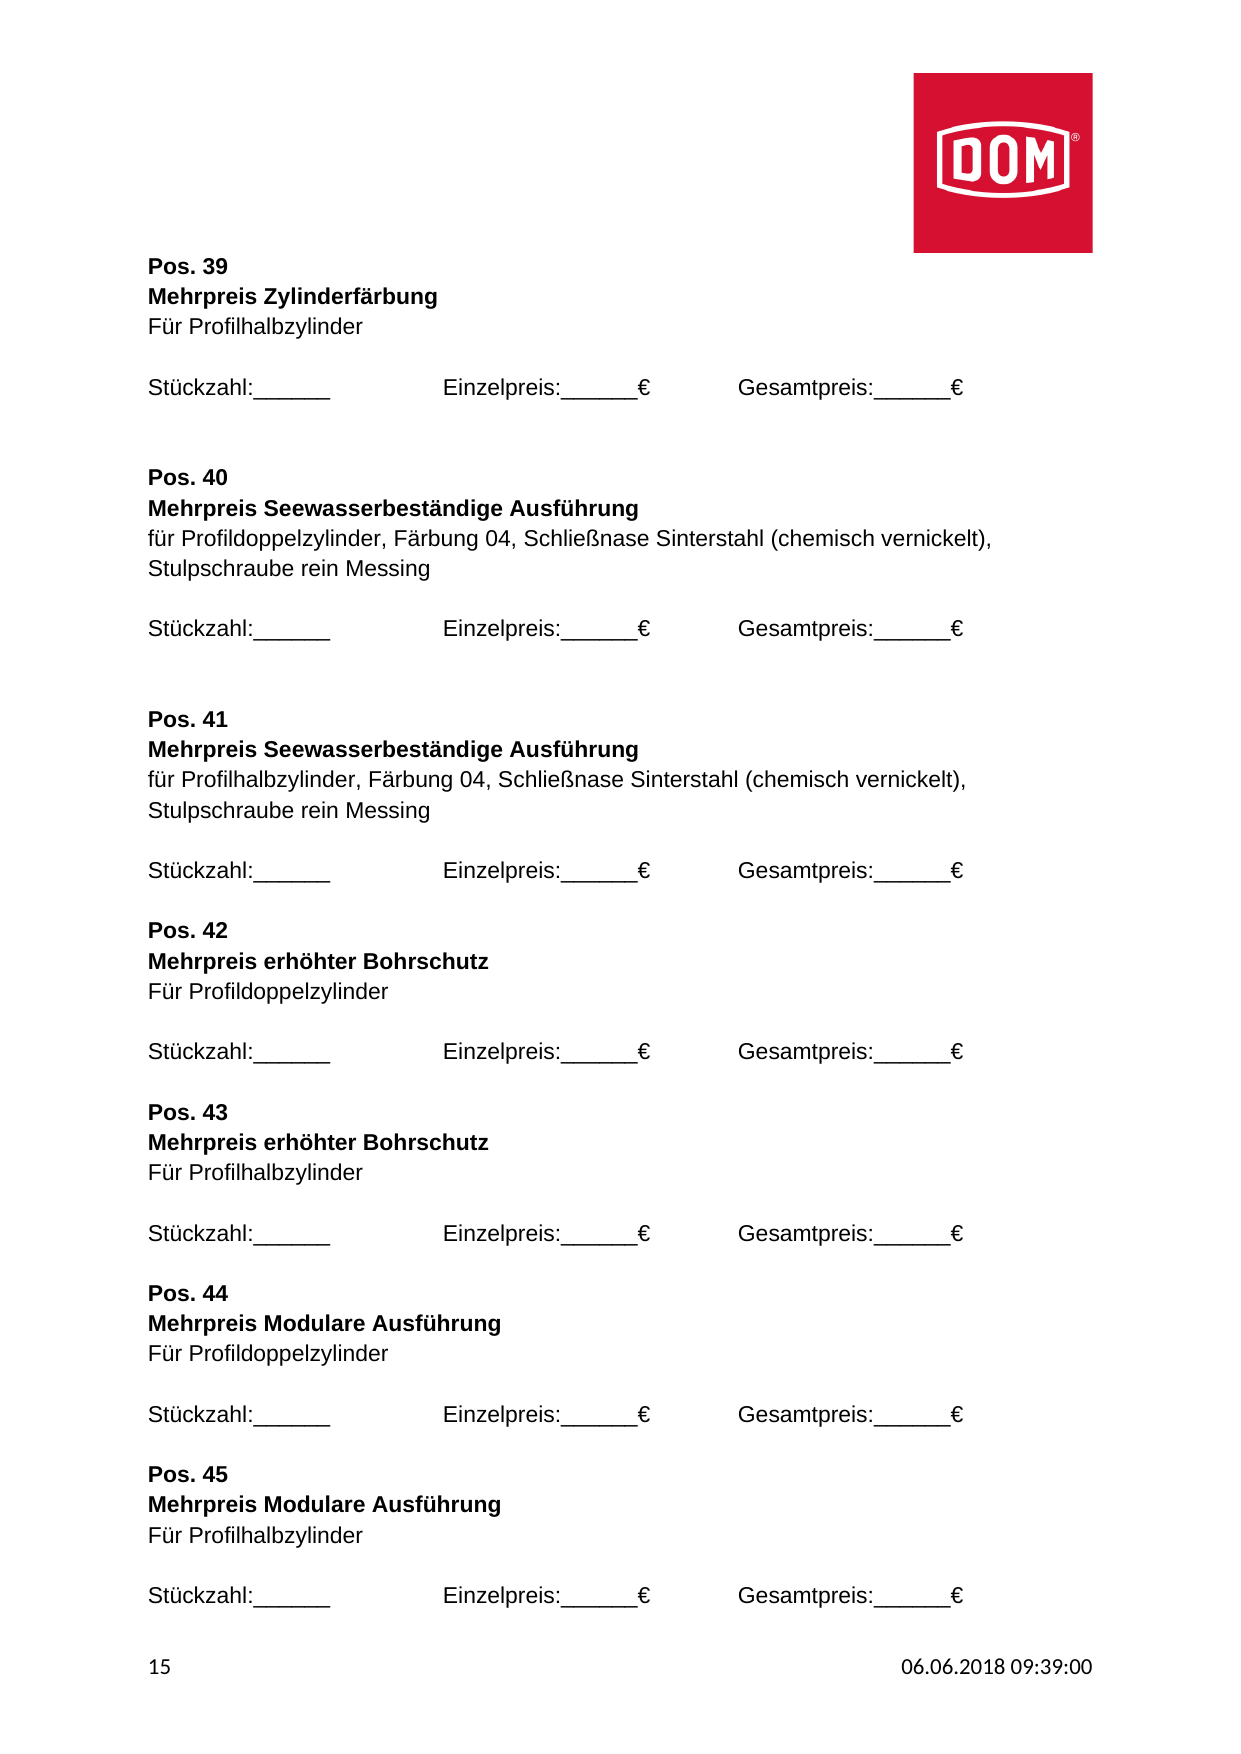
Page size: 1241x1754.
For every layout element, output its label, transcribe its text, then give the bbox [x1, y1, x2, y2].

text Stückzahl:______ Einzelpreis:______€ Gesamtpreis:______€ [148, 1219, 1093, 1246]
text Mehrpreis Modulare Ausführung [148, 1310, 1093, 1337]
text Mehrpreis Zylinderfärbung [148, 283, 1093, 309]
text Pos. 41 [148, 706, 1093, 732]
text Pos. 44 [148, 1280, 1093, 1306]
picture [913, 73, 1093, 253]
text für Profildoppelzylinder, Färbung 04, Schließnase Sinterstahl (chemisch vernickelt), Stulpschraube rein Messing [148, 525, 1093, 581]
text Mehrpreis Seewasserbeständige Ausführung [148, 736, 1093, 763]
text Stückzahl:______ Einzelpreis:______€ Gesamtpreis:______€ [148, 615, 1093, 642]
text Mehrpreis Seewasserbeständige Ausführung [148, 494, 1093, 521]
text Stückzahl:______ Einzelpreis:______€ Gesamtpreis:______€ [148, 1401, 1093, 1427]
text für Profilhalbzylinder, Färbung 04, Schließnase Sinterstahl (chemisch vernickelt), Stulpschraube rein Messing [148, 766, 1093, 823]
text Pos. 39 [148, 253, 1093, 279]
text Stückzahl:______ Einzelpreis:______€ Gesamtpreis:______€ [148, 1582, 1093, 1608]
text Für Profilhalbzylinder [148, 1159, 1093, 1186]
text Für Profildoppelzylinder [148, 978, 1093, 1004]
text Mehrpreis erhöhter Bohrschutz [148, 1129, 1093, 1155]
text Für Profilhalbzylinder [148, 1522, 1093, 1548]
text Pos. 42 [148, 917, 1093, 944]
text Für Profildoppelzylinder [148, 1340, 1093, 1367]
text Pos. 40 [148, 464, 1093, 491]
text Stückzahl:______ Einzelpreis:______€ Gesamtpreis:______€ [148, 1038, 1093, 1065]
text Für Profilhalbzylinder [148, 313, 1093, 340]
text Pos. 45 [148, 1461, 1093, 1488]
text Mehrpreis erhöhter Bohrschutz [148, 948, 1093, 974]
text Pos. 43 [148, 1099, 1093, 1125]
text Mehrpreis Modulare Ausführung [148, 1491, 1093, 1518]
text Stückzahl:______ Einzelpreis:______€ Gesamtpreis:______€ [148, 857, 1093, 883]
text Stückzahl:______ Einzelpreis:______€ Gesamtpreis:______€ [148, 374, 1093, 400]
